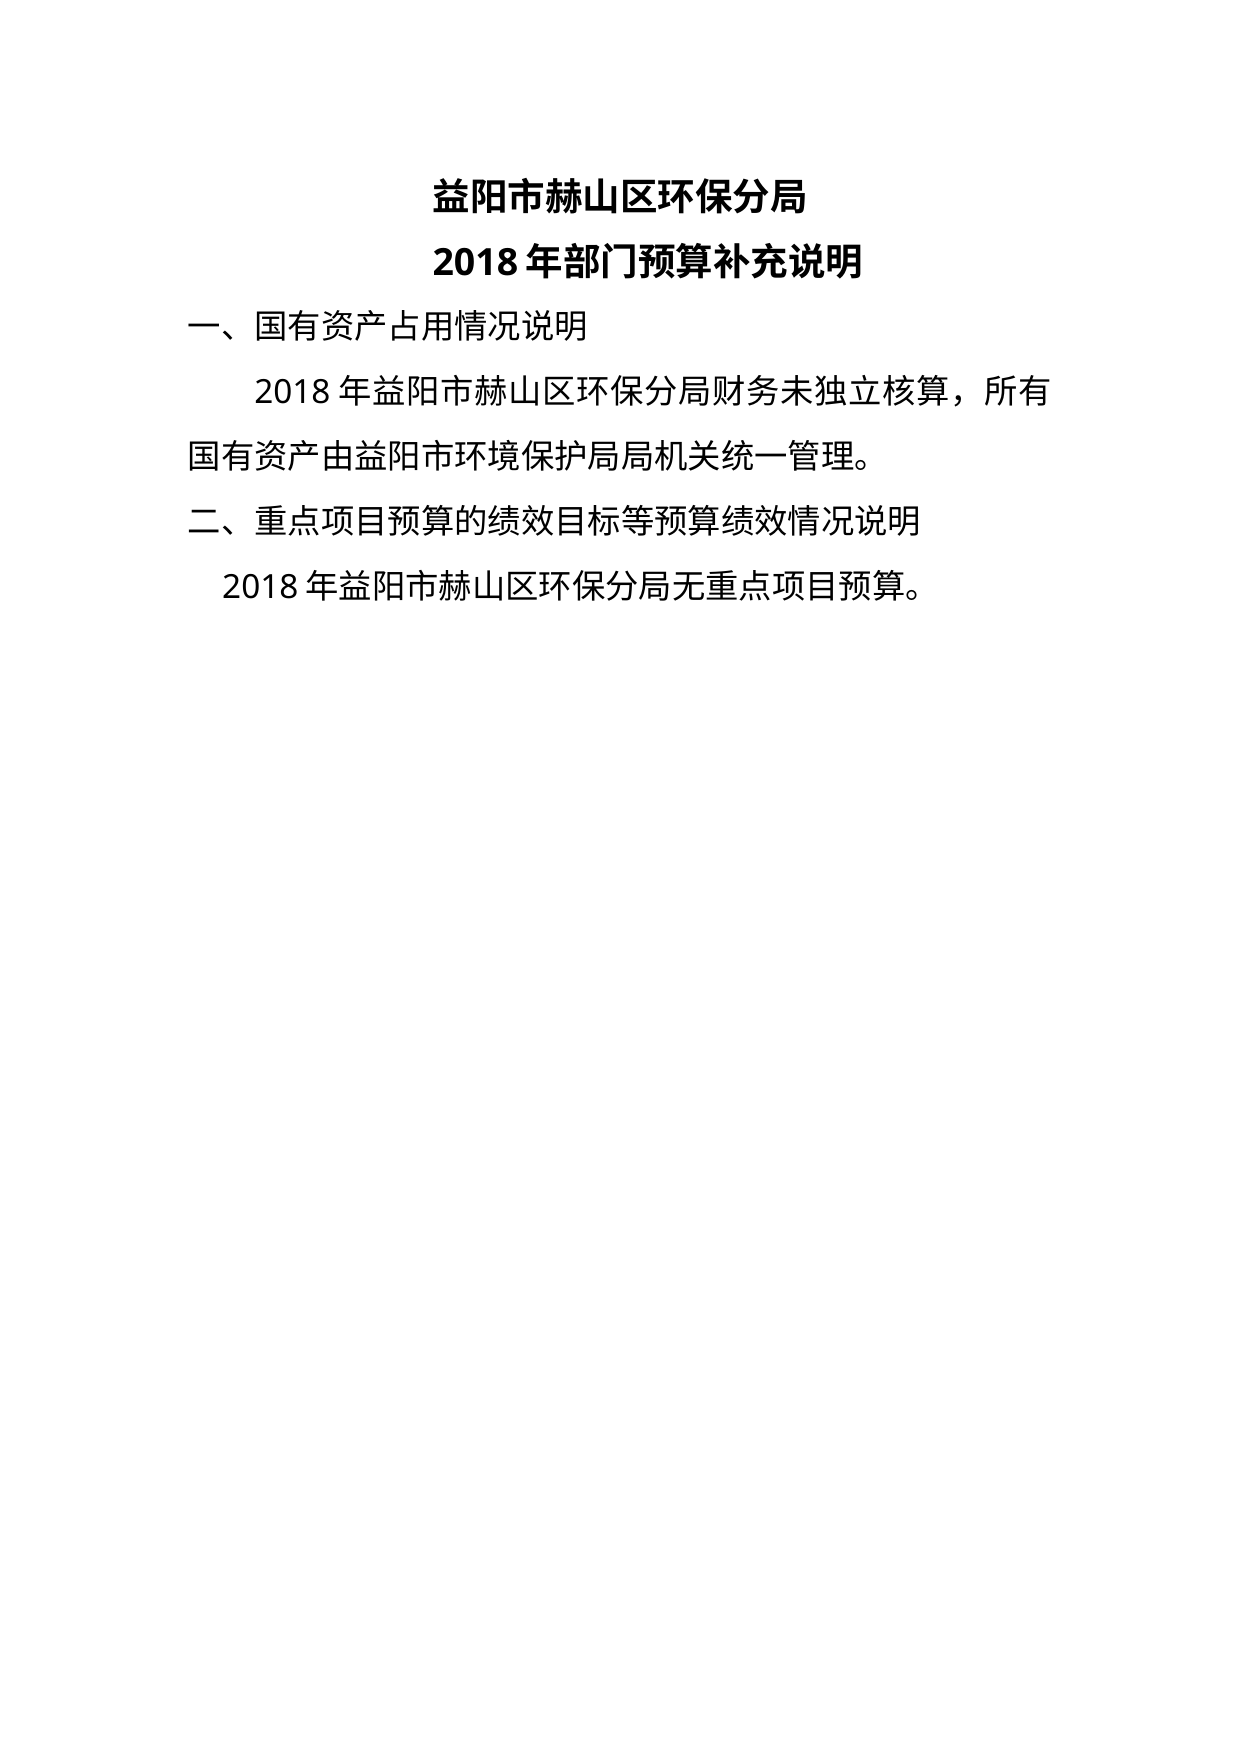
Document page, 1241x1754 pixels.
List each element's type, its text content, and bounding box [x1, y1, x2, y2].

text 2018年益阳市赫山区环保分局财务未独立核算，所有国有资产由益阳市环境保护局局机关统一管理。 [187, 357, 1053, 487]
text 益阳市赫山区环保分局 [187, 162, 1053, 227]
text 2018年益阳市赫山区环保分局无重点项目预算。 [187, 552, 1053, 617]
text 二、重点项目预算的绩效目标等预算绩效情况说明 [187, 487, 1053, 552]
text 2018年部门预算补充说明 [187, 227, 1053, 292]
text 一、国有资产占用情况说明 [187, 292, 1053, 357]
